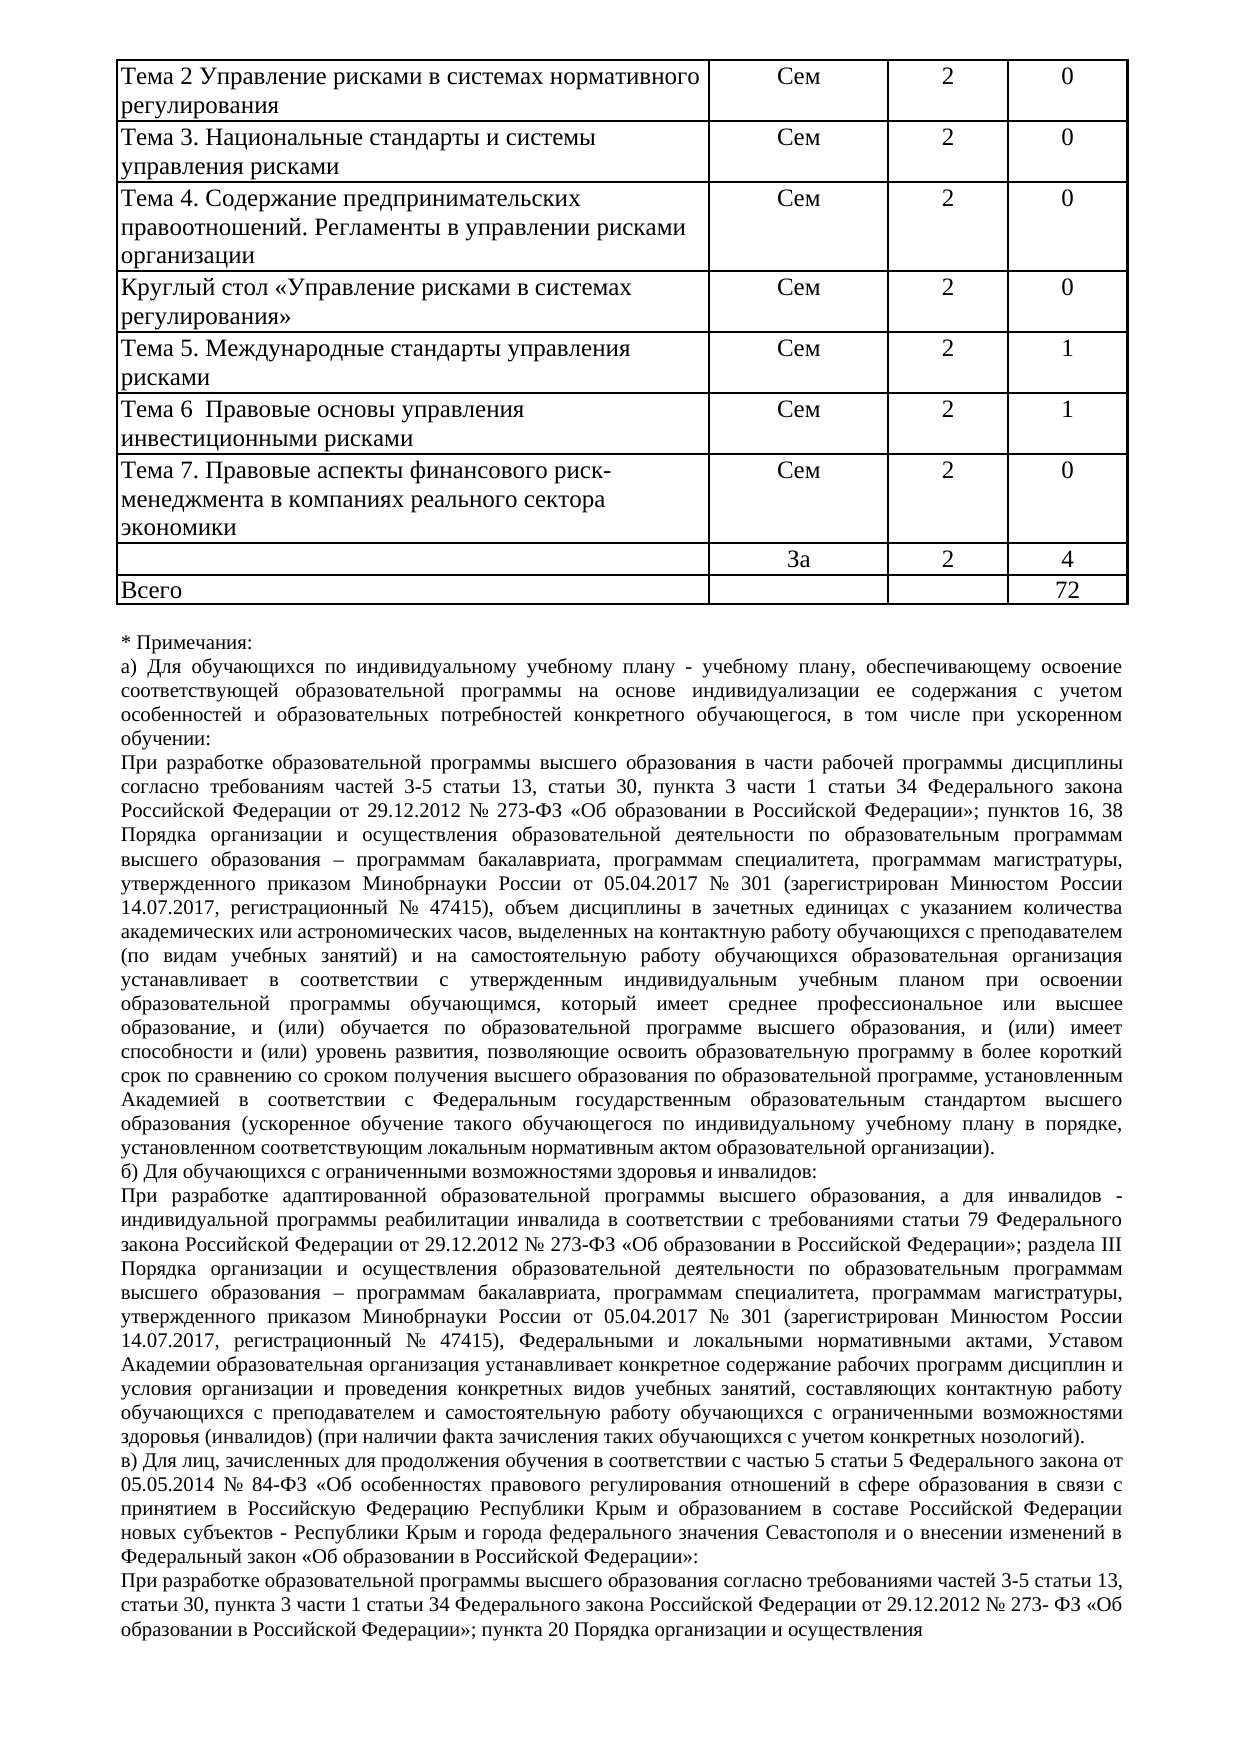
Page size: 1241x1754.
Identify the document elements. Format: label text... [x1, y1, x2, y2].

table_cell 0 [1009, 122, 1126, 181]
table_cell [710, 576, 887, 602]
table_cell 2 [889, 272, 1007, 331]
table_cell Сем [710, 183, 887, 270]
table_cell [118, 544, 708, 573]
table_header 0 [1009, 61, 1126, 120]
table_cell Тема 6 Правовые основы управления инвестиционными рисками [118, 394, 708, 453]
table_header Тема 2 Управление рисками в системах нормативного регулирования [118, 61, 708, 120]
table_cell Тема 3. Национальные стандарты и системы управления рисками [118, 122, 708, 181]
table_cell Сем [710, 272, 887, 331]
table_cell Тема 5. Международные стандарты управления рисками [118, 333, 708, 392]
table_cell 2 [889, 122, 1007, 181]
table_cell Сем [710, 122, 887, 181]
table_cell 0 [1009, 272, 1126, 331]
table_cell 72 [1009, 576, 1126, 602]
table_cell Всего [118, 576, 708, 602]
table_cell Сем [710, 333, 887, 392]
table_cell Сем [710, 455, 887, 542]
table_header 2 [889, 61, 1007, 120]
table_cell [889, 576, 1007, 602]
table_cell 1 [1009, 394, 1126, 453]
table_cell 4 [1009, 544, 1126, 573]
table_cell За [710, 544, 887, 573]
table_cell Круглый стол «Управление рисками в системах регулирования» [118, 272, 708, 331]
table_cell 0 [1009, 183, 1126, 270]
table_cell Тема 4. Содержание предпринимательских правоотношений. Регламенты в управлении рисками организации [118, 183, 708, 270]
table_cell 0 [1009, 455, 1126, 542]
table_header Сем [710, 61, 887, 120]
table_cell Тема 7. Правовые аспекты финансового риск- менеджмента в компаниях реального сектора экономики [118, 455, 708, 542]
table_cell Сем [710, 394, 887, 453]
table_cell 2 [889, 183, 1007, 270]
table_cell * Примечания: а) Для обучающихся по индивидуальному учебному плану - учебному плану, обеспечивающему освоение соответствующей образовательной программы на основе индивидуализации ее содержания с учетом особенностей и образовательных потребностей конкретного обучающегося, в том числе при ускоренном обучении: При разработке образовательной программы высшего образования в части рабочей программы дисциплины согласно требованиям частей 3-5 статьи 13, статьи 30, пункта 3 части 1 статьи 34 Федерального закона Российской Федерации от 29.12.2012 № 273-ФЗ «Об образовании в Российской Федерации»; пунктов 16, 38 Порядка организации и осуществления образовательной деятельности по образовательным программам высшего образования – программам бакалавриата, программам специалитета, программам магистратуры, утвержденного приказом Минобрнауки России от 05.04.2017 № 301 (зарегистрирован Минюстом России 14.07.2017, регистрационный № 47415), объем дисциплины в зачетных единицах с указанием количества академических или астрономических часов, выделенных на контактную работу обучающихся с преподавателем (по видам учебных занятий) и на самостоятельную работу обучающихся образовательная организация устанавливает в соответствии с утвержденным индивидуальным учебным планом при освоении образовательной программы обучающимся, который имеет среднее профессиональное или высшее образование, и (или) обучается по образовательной программе высшего образования, и (или) имеет способности и (или) уровень развития, позволяющие освоить образовательную программу в более короткий срок по сравнению со сроком получения высшего образования по образовательной программе, установленным Академией в соответствии с Федеральным государственным образовательным стандартом высшего образования (ускоренное обучение такого обучающегося по индивидуальному учебному плану в порядке, установленном соответствующим локальным нормативным актом образовательной организации). б) Для обучающихся с ограниченными возможностями здоровья и инвалидов: При разработке адаптированной образовательной программы высшего образования, а для инвалидов - индивидуальной программы реабилитации инвалида в соответствии с требованиями статьи 79 Федерального закона Российской Федерации от 29.12.2012 № 273-ФЗ «Об образовании в Российской Федерации»; раздела III Порядка организации и осуществления образовательной деятельности по образовательным программам высшего образования – программам бакалавриата, программам специалитета, программам магистратуры, утвержденного приказом Минобрнауки России от 05.04.2017 № 301 (зарегистрирован Минюстом России 14.07.2017, регистрационный № 47415), Федеральными и локальными нормативными актами, Уставом Академии образовательная организация устанавливает конкретное содержание рабочих программ дисциплин и условия организации и проведения конкретных видов учебных занятий, составляющих контактную работу обучающихся с преподавателем и самостоятельную работу обучающихся с ограниченными возможностями здоровья (инвалидов) (при наличии факта зачисления таких обучающихся с учетом конкретных нозологий). в) Для лиц, зачисленных для продолжения обучения в соответствии с частью 5 статьи 5 Федерального закона от 05.05.2014 № 84-ФЗ «Об особенностях правового регулирования отношений в сфере образования в связи с принятием в Российскую Федерацию Республики Крым и образованием в составе Российской Федерации новых субъектов - Республики Крым и города федерального значения Севастополя и о внесении изменений в Федеральный закон «Об образовании в Российской Федерации»: При разработке образовательной программы высшего образования согласно требованиями частей 3-5 статьи 13, статьи 30, пункта 3 части 1 статьи 34 Федерального закона Российской Федерации от 29.12.2012 № 273- ФЗ «Об образовании в Российской Федерации»; пункта 20 Порядка организации и осуществления [117, 605, 1127, 1662]
table_cell 2 [889, 455, 1007, 542]
table_cell 2 [889, 394, 1007, 453]
table_cell 2 [889, 333, 1007, 392]
table_cell 1 [1009, 333, 1126, 392]
table_cell 2 [889, 544, 1007, 573]
